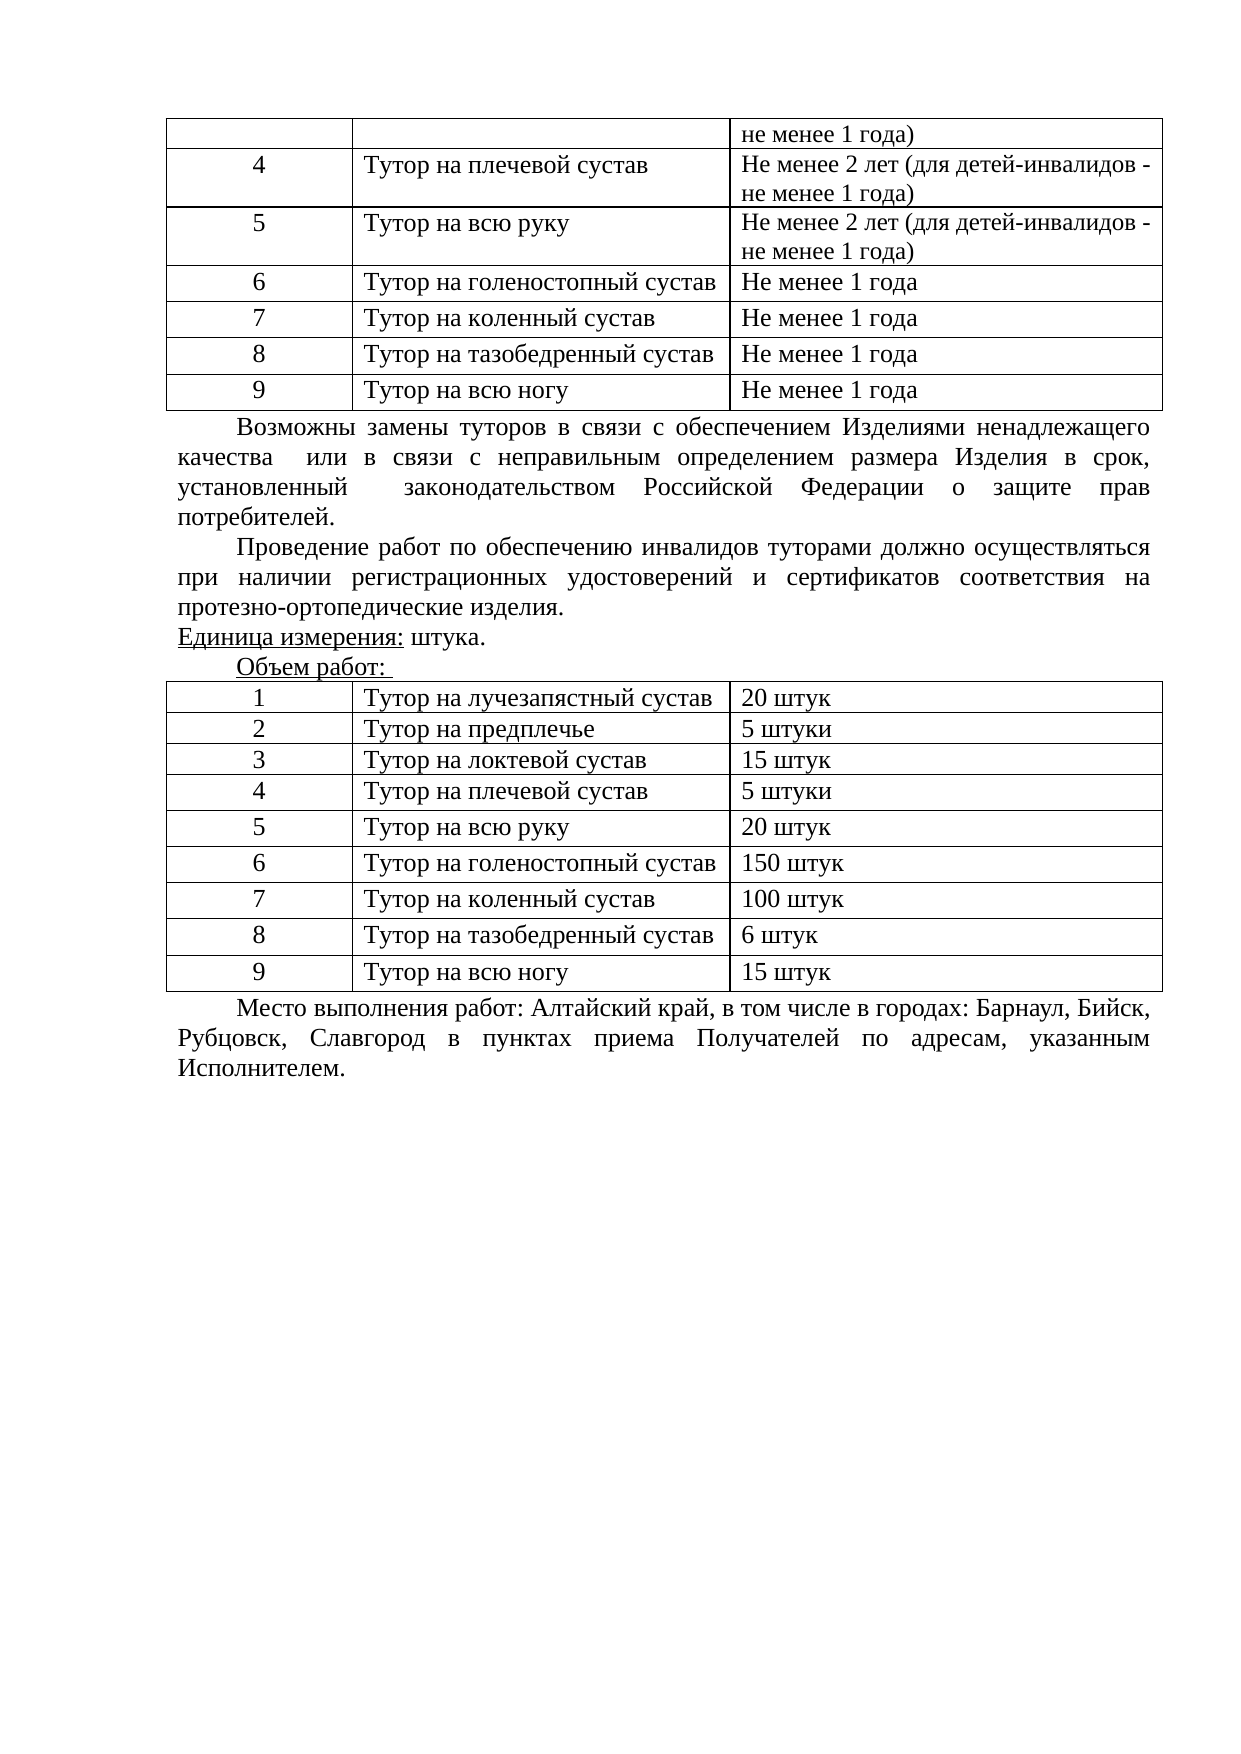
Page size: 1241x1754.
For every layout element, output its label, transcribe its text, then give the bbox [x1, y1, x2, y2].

table_cell Тутор на коленный сустав [353, 883, 729, 918]
table_cell Не менее 1 года [731, 266, 1162, 301]
table_cell 7 [167, 302, 352, 337]
table_header 1 [167, 682, 352, 712]
table_cell Тутор на всю руку [353, 208, 729, 265]
table_cell 100 штук [731, 883, 1162, 918]
table_cell 5 штуки [731, 713, 1162, 743]
table_cell Тутор на тазобедренный сустав [353, 338, 729, 373]
table_cell 150 штук [731, 847, 1162, 882]
table_cell 9 [167, 375, 352, 409]
table_cell 8 [167, 338, 352, 373]
table_cell Не менее 1 года [731, 375, 1162, 409]
table_cell 8 [167, 919, 352, 954]
text Объем работ: [177, 651, 1152, 681]
table_cell Не менее 1 года [731, 338, 1162, 373]
table_cell 15 штук [731, 956, 1162, 991]
table_cell 15 штук [731, 744, 1162, 774]
table_cell Тутор на голеностопный сустав [353, 847, 729, 882]
table_cell Тутор на плечевой сустав [353, 149, 729, 206]
table_cell Тутор на голеностопный сустав [353, 266, 729, 301]
table_cell Не менее 1 года [731, 302, 1162, 337]
table_cell Тутор на коленный сустав [353, 302, 729, 337]
table_cell Тутор на всю ногу [353, 956, 729, 991]
table_cell 6 [167, 266, 352, 301]
table_cell 3 [167, 119, 352, 148]
text Проведение работ по обеспечению инвалидов туторами должно осуществляться при наличии регистрационных удостоверений и сертификатов соответствия на протезно-ортопедические изделия. [177, 531, 1152, 621]
table_cell 5 [167, 208, 352, 265]
text Возможны замены туторов в связи с обеспечением Изделиями ненадлежащего качества или в связи с неправильным определением размера Изделия в срок, установленный законодательством Российской Федерации о защите прав потребителей. [177, 411, 1152, 531]
table_cell 5 [167, 811, 352, 846]
table_header 20 штук [731, 682, 1162, 712]
table_cell 6 штук [731, 919, 1162, 954]
table_cell Тутор на всю ногу [353, 375, 729, 409]
table_cell 2 [167, 713, 352, 743]
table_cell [353, 119, 729, 148]
table_cell Не менее 2 лет (для детей-инвалидов - не менее 1 года) [731, 208, 1162, 265]
table_cell Тутор на локтевой сустав [353, 744, 729, 774]
table_cell Тутор на тазобедренный сустав [353, 919, 729, 954]
text Место выполнения работ: Алтайский край, в том числе в городах: Барнаул, Бийск, Рубцовск, Славгород в пунктах приема Получателей по адресам, указанным Исполнителем. [177, 992, 1152, 1082]
text Единица измерения: штука. [177, 621, 1151, 651]
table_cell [731, 149, 1162, 206]
table_cell Тутор на предплечье [353, 713, 729, 743]
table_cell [731, 119, 1162, 148]
table_cell 3 [167, 744, 352, 774]
table_cell 7 [167, 883, 352, 918]
table_cell 4 [167, 149, 352, 206]
table_cell 5 штуки [731, 775, 1162, 810]
table_header Тутор на лучезапястный сустав [353, 682, 729, 712]
table_cell 4 [167, 775, 352, 810]
table_cell 9 [167, 956, 352, 991]
table_cell 20 штук [731, 811, 1162, 846]
table_cell Тутор на плечевой сустав [353, 775, 729, 810]
table_cell Тутор на всю руку [353, 811, 729, 846]
table_cell 6 [167, 847, 352, 882]
